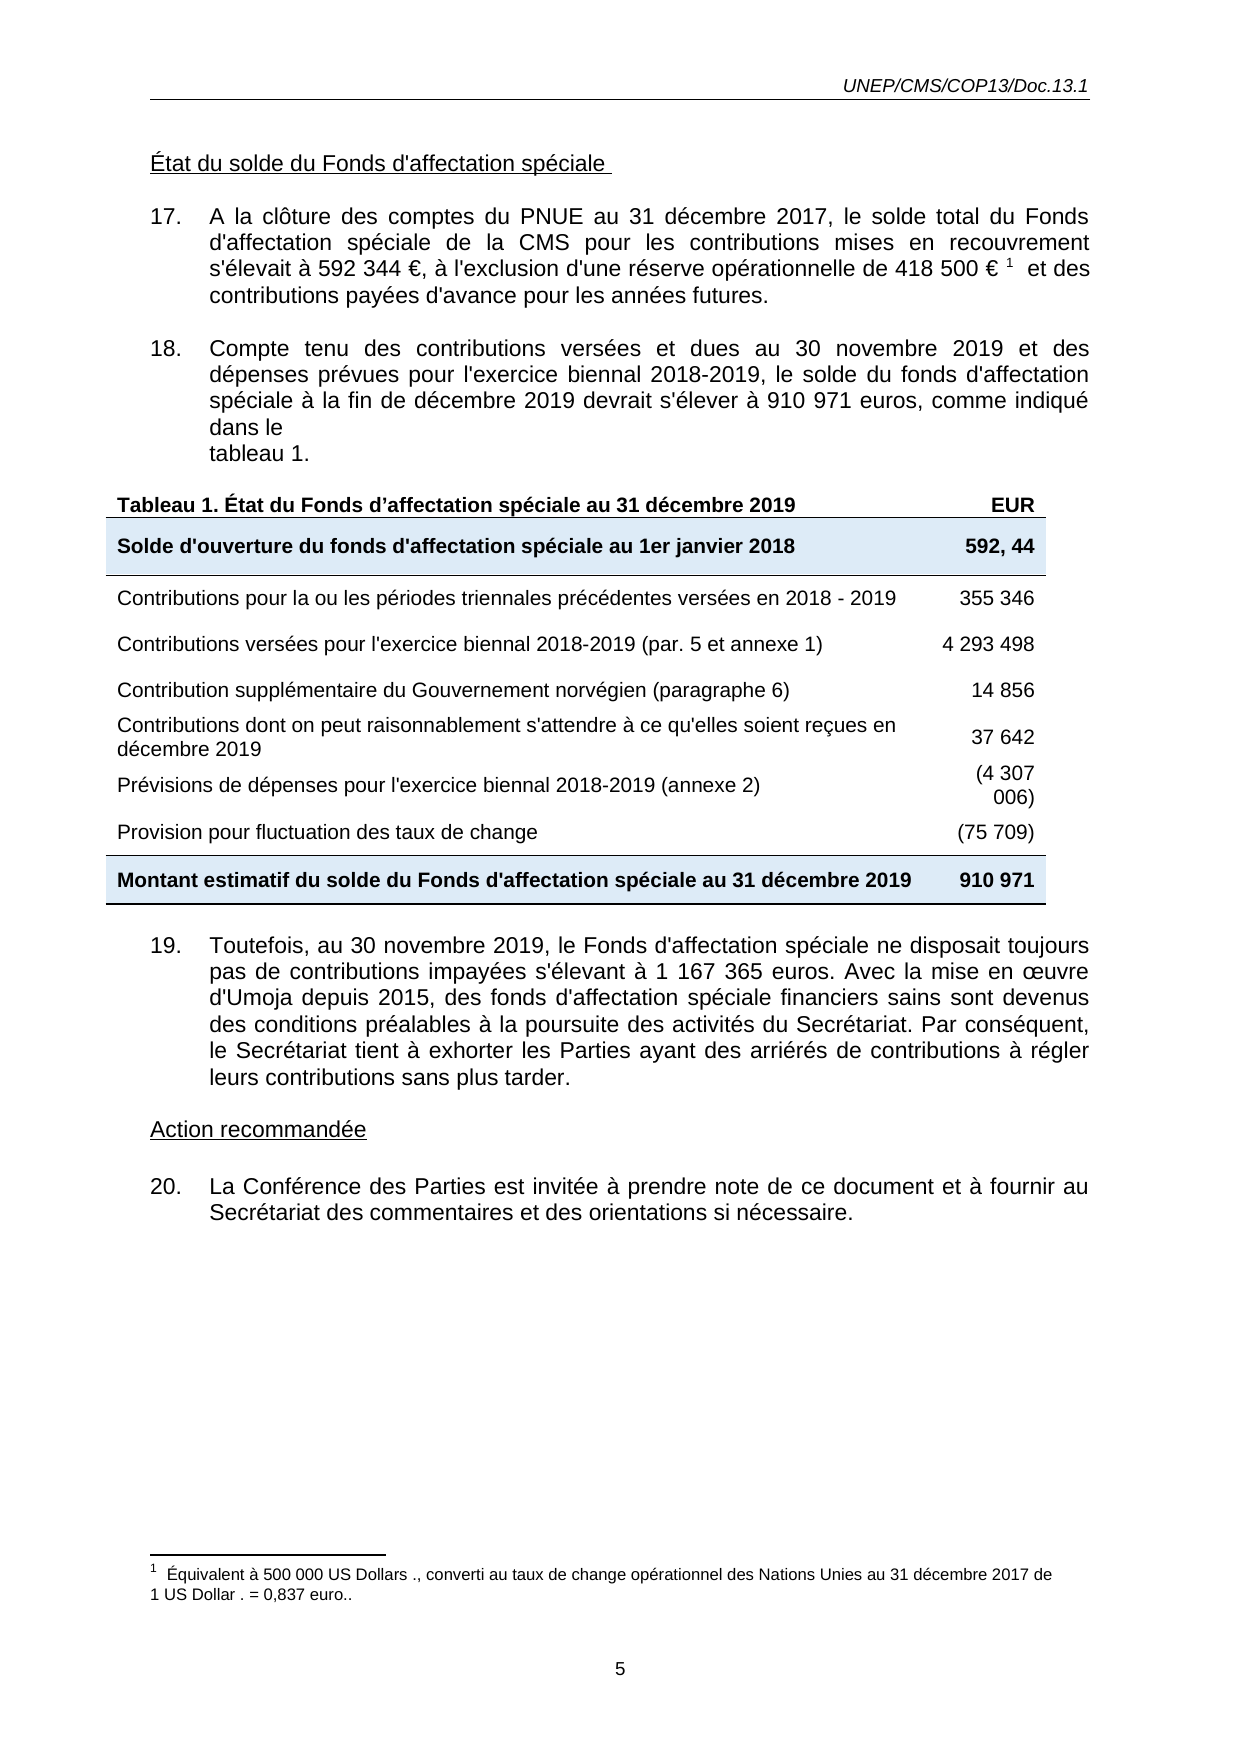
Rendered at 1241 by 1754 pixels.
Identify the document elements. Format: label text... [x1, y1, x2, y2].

table_cell 355 346 [926, 576, 1046, 621]
list 18. Compte tenu des contributions versées et dues au 30 novembre 2019 et des dépenses prévues pour l'exercice biennal 2018-2019, le solde du fonds d'affectation spéciale à la fin de décembre 2019 devrait s'élever à 910 971 euros, comme indiqué dans le [150, 334, 1090, 440]
table_header EUR [926, 493, 1046, 517]
table_cell Montant estimatif du solde du Fonds d'affectation spéciale au 31 décembre 2019 [106, 856, 926, 903]
table_cell 910 971 [926, 856, 1046, 903]
list La Conférence des Parties est invitée à prendre note de ce document et à fournir au Secrétariat des commentaires et des orientations si nécessaire. [150, 1173, 1090, 1226]
table_cell Prévisions de dépenses pour l'exercice biennal 2018-2019 (annexe 2) [106, 761, 926, 809]
table_cell 37 642 [926, 713, 1046, 761]
table_cell (75 709) [926, 809, 1046, 855]
table_cell Solde d'ouverture du fonds d'affectation spéciale au 1er janvier 2018 [106, 518, 926, 574]
table_header Tableau 1. État du Fonds d’affectation spéciale au 31 décembre 2019 [106, 493, 926, 517]
list 17. A la clôture des comptes du PNUE au 31 décembre 2017, le solde total du Fonds d'affectation spéciale de la CMS pour les contributions mises en recouvrement s'élevait à 592 344 €, à l'exclusion d'une réserve opérationnelle de 418 500 € et des contributions payées d'avance pour les années futures. [150, 203, 1090, 308]
table_cell Contribution supplémentaire du Gouvernement norvégien (paragraphe 6) [106, 667, 926, 713]
table_cell Contributions pour la ou les périodes triennales précédentes versées en 2018 - 2019 [106, 576, 926, 621]
table_cell 592, 44 [926, 518, 1046, 574]
table_cell (4 307 006) [926, 761, 1046, 809]
table_cell Contributions versées pour l'exercice biennal 2018-2019 (par. 5 et annexe 1) [106, 621, 926, 667]
list État du solde du Fonds d'affectation spéciale [150, 150, 1090, 176]
table_cell Provision pour fluctuation des taux de change [106, 809, 926, 855]
table_cell 14 856 [926, 667, 1046, 713]
list Action recommandée [150, 1116, 1090, 1142]
table_cell 4 293 498 [926, 621, 1046, 667]
table_cell Contributions dont on peut raisonnablement s'attendre à ce qu'elles soient reçues en décembre 2019 [106, 713, 926, 761]
list tableau 1. [150, 440, 1090, 466]
list Toutefois, au 30 novembre 2019, le Fonds d'affectation spéciale ne disposait toujours pas de contributions impayées s'élevant à 1 167 365 euros. Avec la mise en œuvre d'Umoja depuis 2015, des fonds d'affectation spéciale financiers sains sont devenus des conditions préalables à la poursuite des activités du Secrétariat. Par conséquent, le Secrétariat tient à exhorter les Parties ayant des arriérés de contributions à régler leurs contributions sans plus tarder. [150, 932, 1090, 1090]
